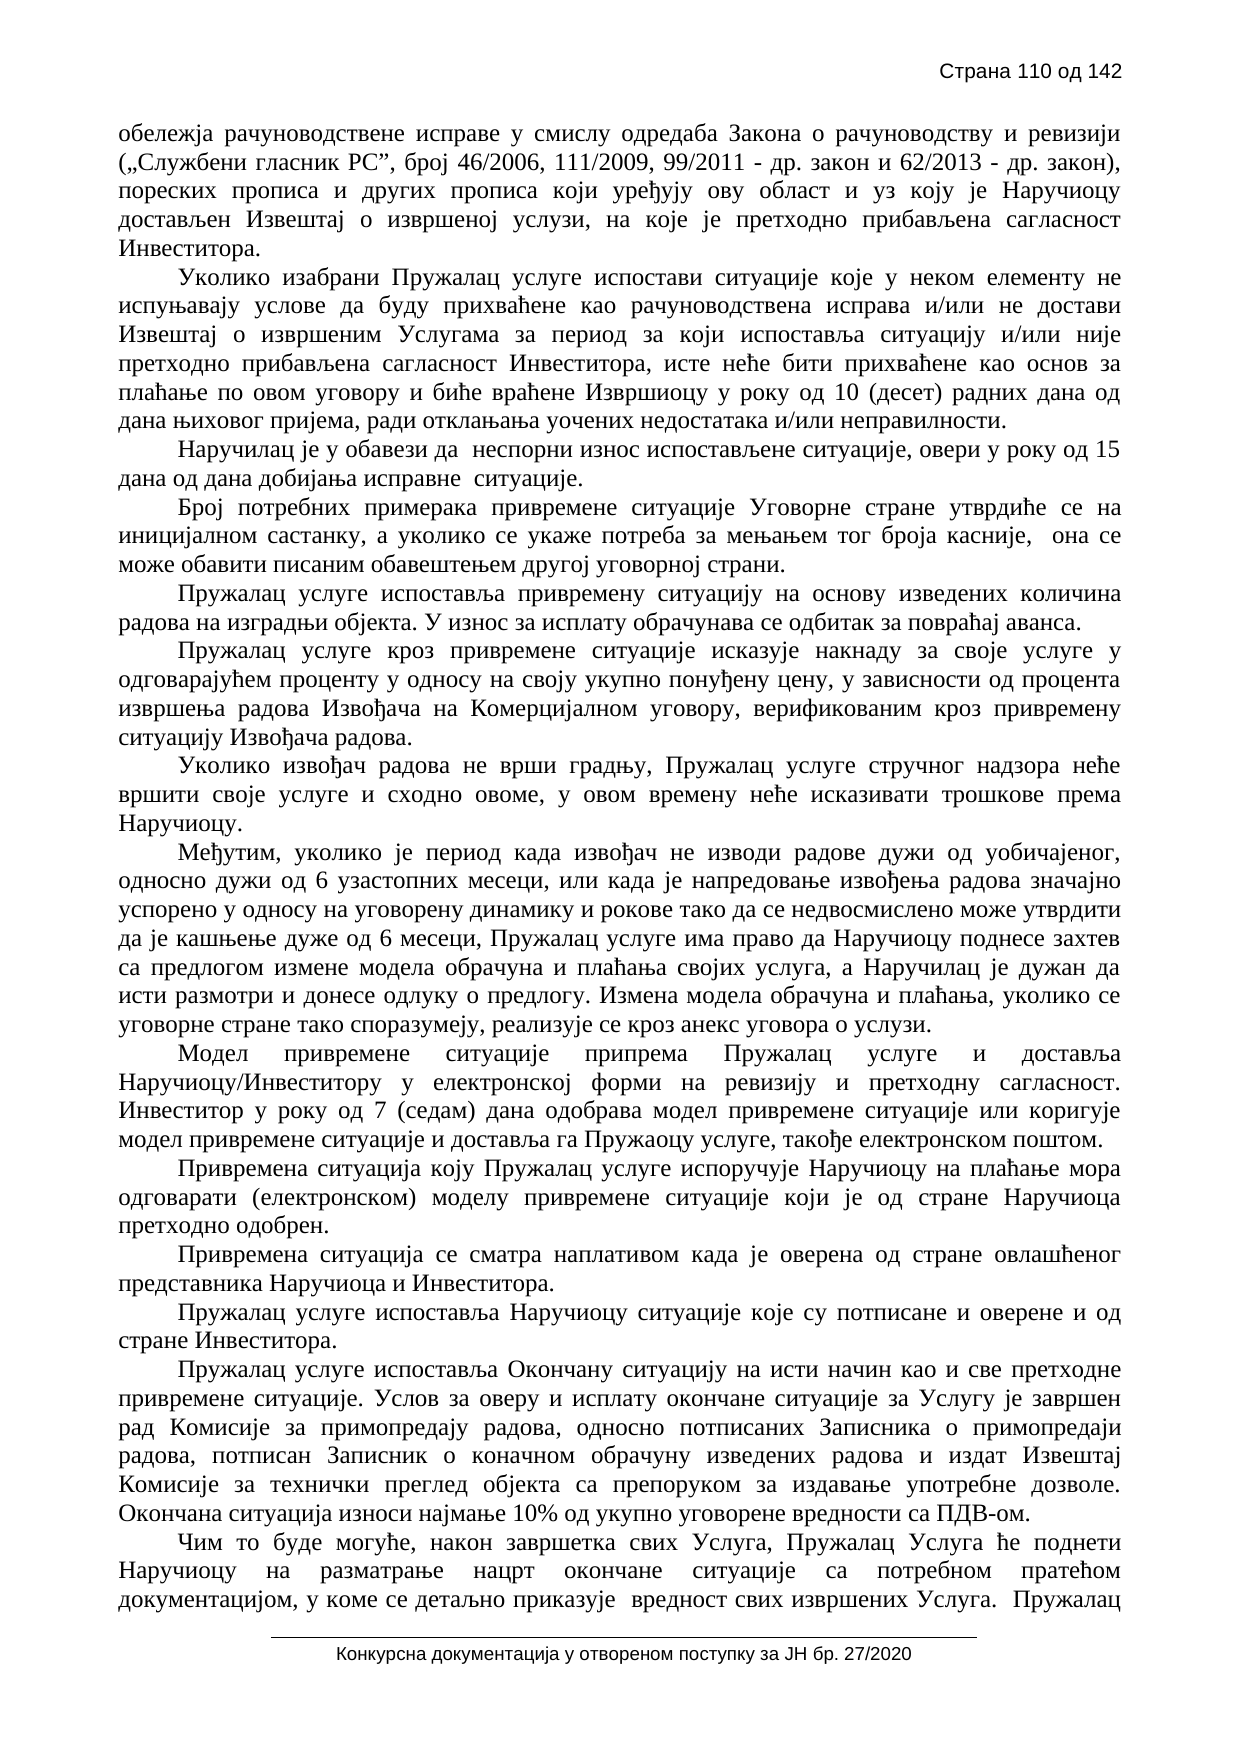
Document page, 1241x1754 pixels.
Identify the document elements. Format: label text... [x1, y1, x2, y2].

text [118, 118, 1122, 262]
text Пружалац услуге испоставља Наручиоцу ситуације које су потписане и оверене и од стране Инвеститора. [118, 1297, 1122, 1354]
text Привремена ситуација коју Пружалац услуге испоручује Наручиоцу на плаћање мора одговарати (електронском) моделу привремене ситуације који је од стране Наручиоца претходно одобрен. [118, 1153, 1122, 1239]
text Пружалац услуге испоставља Окончану ситуацију на исти начин као и све претходне привремене ситуације. Услов за оверу и исплату окончане ситуације за Услугу је завршен рад Комисије за примопредају радова, односно потписаних Записника о примопредаји радова, потписан Записник о коначном обрачуну изведених радова и издат Извештај Комисије за технички преглед објекта са препоруком за издавање употребне дозволе. Окончана ситуација износи најмање 10% од укупно уговорене вредности са ПДВ-ом. [118, 1354, 1122, 1527]
text Пружалац услуге испоставља привремену ситуацију на основу изведених количина радова на изградњи објекта. У износ за исплату обрачунава се одбитак за повраћај аванса. [118, 578, 1122, 636]
text Пружалац услуге кроз привремене ситуације исказује накнаду за своје услуге у одговарајућем проценту у односу на своју укупно понуђену цену, у зависности од процента извршења радова Извођача на Комерцијалном уговору, верификованим кроз привремену ситуацију Извођача радова. [118, 636, 1122, 751]
text Наручилац је у обавези да неспорни износ испостављене ситуације, овери у року од 15 дана од дана добијања исправне ситуације. [118, 434, 1122, 492]
text Број потребних примерака привремене ситуације Уговорне стране утврдиће се на иницијалном састанку, а уколико се укаже потреба за мењањем тог броја касније, она се може обавити писаним обавештењем другој уговорној страни. [118, 492, 1122, 578]
text Уколико извођач радова не врши градњу, Пружалац услуге стручног надзора неће вршити своје услуге и сходно овоме, у овом времену неће исказивати трошкове према Наручиоцу. [118, 751, 1122, 837]
text Привремена ситуација се сматра наплативом када је оверена од стране овлашћеног представника Наручиоца и Инвеститора. [118, 1239, 1122, 1297]
text Уколико изабрани Пружалац услуге испостави ситуације које у неком елементу не испуњавају услове да буду прихваћене као рачуноводствена исправа и/или не достави Извештај о извршеним Услугама за период за који испоставља ситуацију и/или није претходно прибављена сагласност Инвеститора, исте неће бити прихваћене као основ за плаћање по овом уговору и биће враћене Извршиоцу у року од 10 (десет) радних дана од дана њиховог пријема, ради отклањања уочених недостатака и/или неправилности. [118, 262, 1122, 434]
text Међутим, уколико је период када извођач не изводи радове дужи од уобичајеног, односно дужи од 6 узастопних месеци, или када је напредовање извођења радова значајно успорено у односу на уговорену динамику и рокове тако да се недвосмислено може утврдити да је кашњење дуже од 6 месеци, Пружалац услуге има право да Наручиоцу поднесе захтев са предлогом измене модела обрачуна и плаћања својих услуга, а Наручилац је дужан да исти размотри и донесе одлуку о предлогу. Измена модела обрачуна и плаћања, уколико се уговорне стране тако споразумеју, реализује се кроз анекс уговора о услузи. [118, 837, 1122, 1038]
text Модел привремене ситуације припрема Пружалац услуге и доставља Наручиоцу/Инвеститору у електронској форми на ревизију и претходну сагласност. Инвеститор у року од 7 (седам) дана одобрава модел привремене ситуације или коригује модел привремене ситуације и доставља га Пружаоцу услуге, такође електронском поштом. [118, 1038, 1122, 1153]
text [118, 1527, 1122, 1613]
